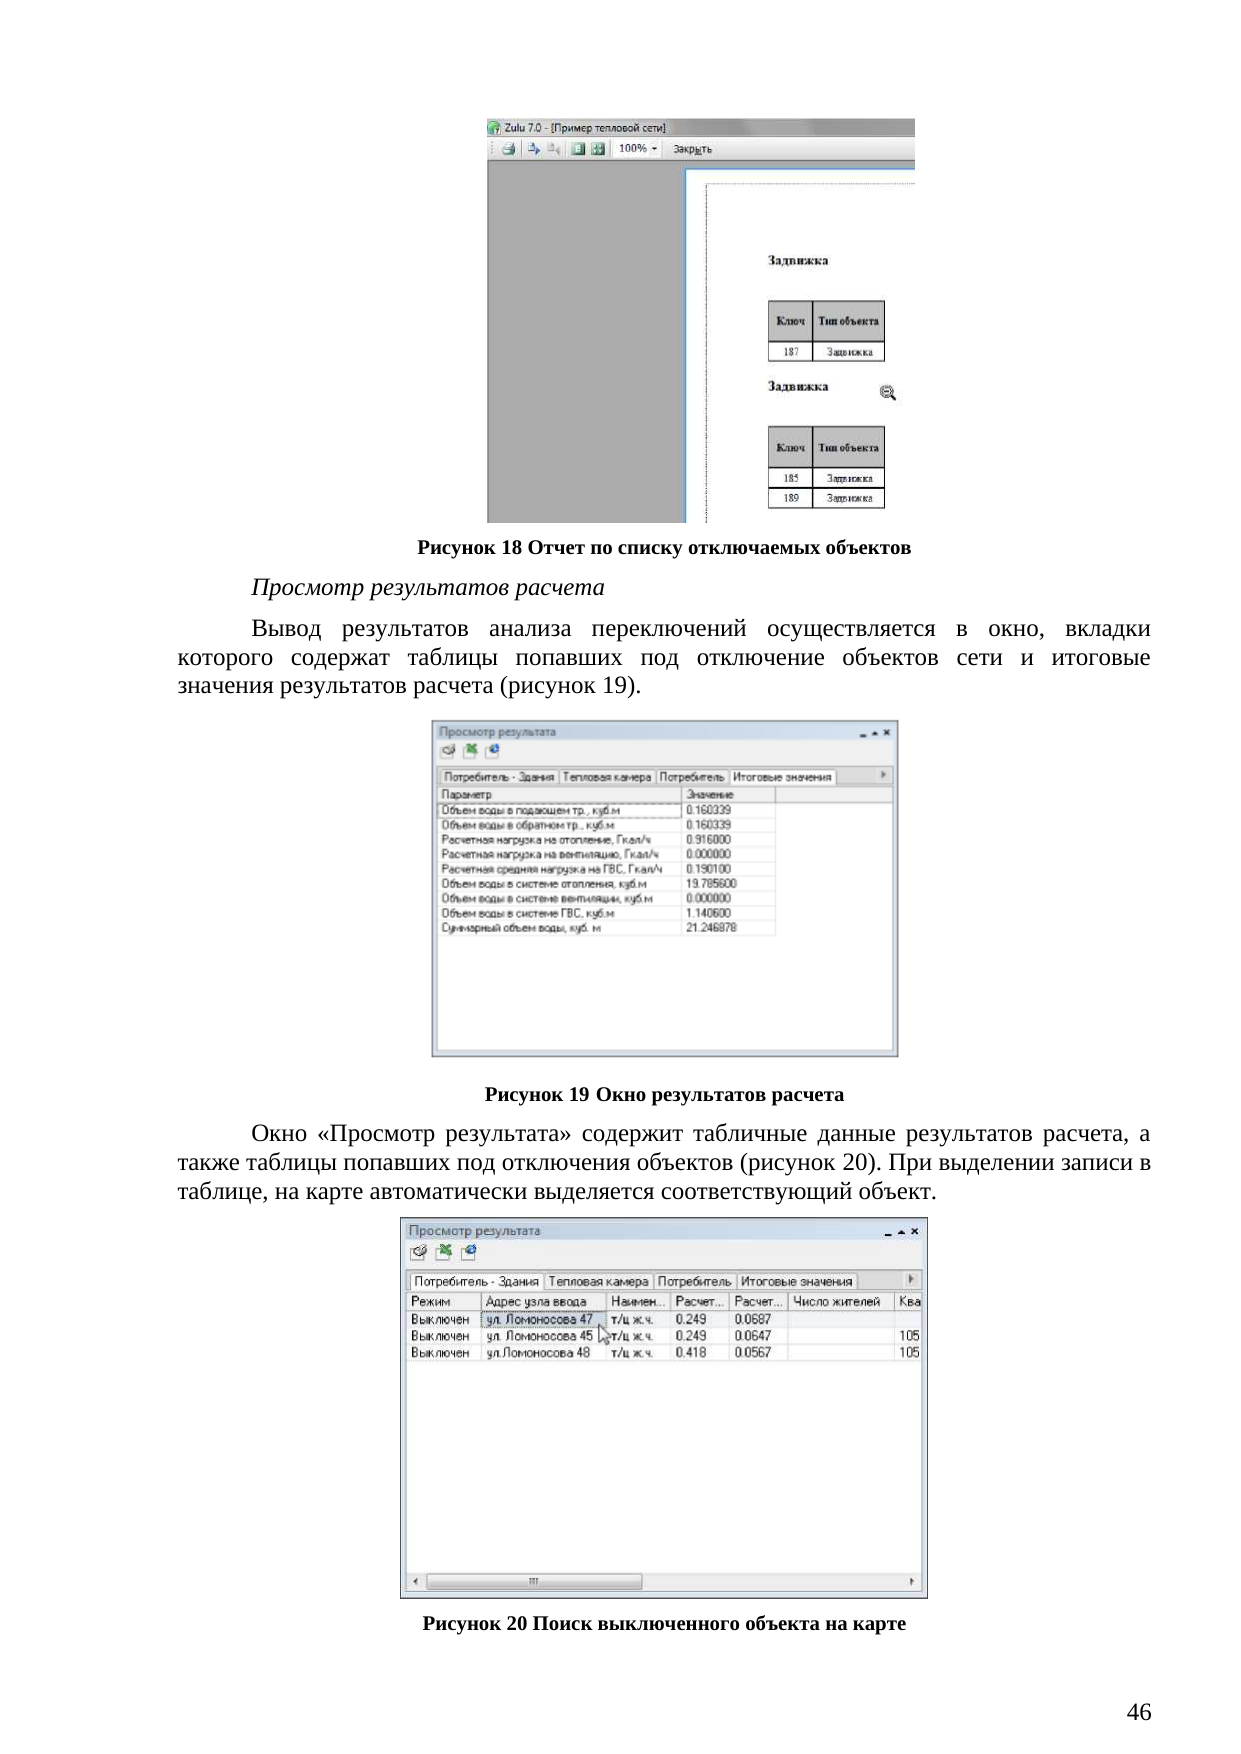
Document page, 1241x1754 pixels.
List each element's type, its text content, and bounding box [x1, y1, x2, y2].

text Просмотр результатов расчета [177, 572, 1152, 600]
text Рисунок 18 Отчет по списку отключаемых объектов [177, 535, 1152, 559]
picture [487, 118, 915, 523]
text Рисунок 20 Поиск выключенного объекта на карте [177, 1611, 1152, 1635]
text Окно «Просмотр результата» содержит табличные данные результатов расчета, а также таблицы попавших под отключения объектов (рисунок 20). При выделении записи в таблице, на карте автоматически выделяется соответствующий объект. [177, 1118, 1152, 1205]
picture [400, 1217, 928, 1599]
picture [424, 711, 905, 1070]
text Вывод результатов анализа переключений осуществляется в окно, вкладки которого содержат таблицы попавших под отключение объектов сети и итоговые значения результатов расчета (рисунок 19). [177, 613, 1152, 699]
text Рисунок 19 Окно результатов расчета [177, 1082, 1152, 1106]
